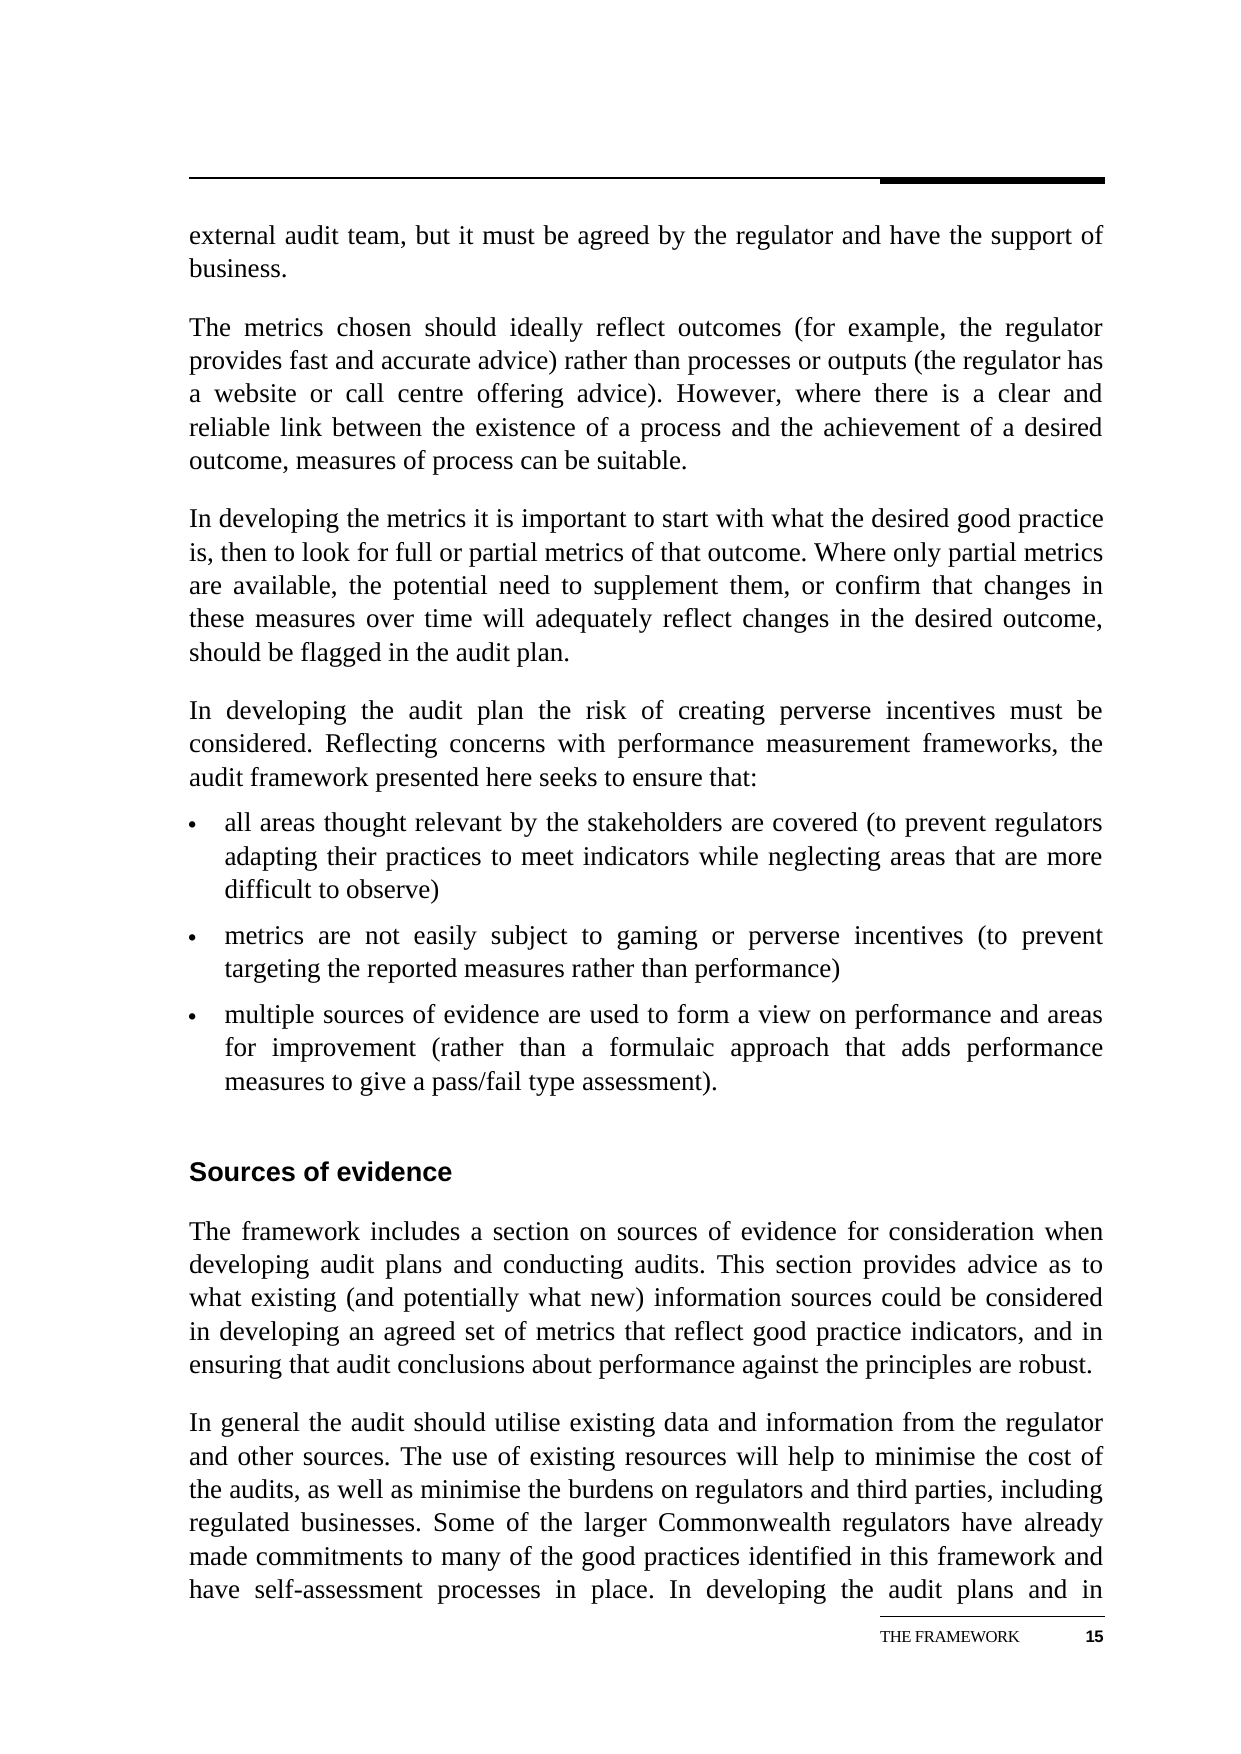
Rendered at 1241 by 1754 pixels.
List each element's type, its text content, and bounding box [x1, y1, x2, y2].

text The framework includes a section on sources of evidence for consideration when developing audit plans and conducting audits. This section provides advice as to what existing (and potentially what new) information sources could be considered in developing an agreed set of metrics that reflect good practice indicators, and in ensuring that audit conclusions about performance against the principles are robust. [189, 1213, 1104, 1379]
list multiple sources of evidence are used to form a view on performance and areas for improvement (rather than a formulaic approach that adds performance measures to give a pass/fail type assessment). [189, 996, 1104, 1096]
text In developing the audit plan the risk of creating perverse incentives must be considered. Reflecting concerns with performance measurement frameworks, the audit framework presented here seeks to ensure that: [189, 692, 1104, 792]
subtitle Sources of evidence [189, 1154, 1104, 1188]
list metrics are not easily subject to gaming or perverse incentives (to prevent targeting the reported measures rather than performance) [189, 917, 1104, 983]
text In developing the metrics it is important to start with what the desired good practice is, then to look for full or partial metrics of that outcome. Where only partial metrics are available, the potential need to supplement them, or confirm that changes in these measures over time will adequately reflect changes in the desired outcome, should be flagged in the audit plan. [189, 500, 1104, 667]
list all areas thought relevant by the stakeholders are covered (to prevent regulators adapting their practices to meet indicators while neglecting areas that are more difficult to observe) [189, 804, 1104, 904]
text The metrics chosen should ideally reflect outcomes (for example, the regulator provides fast and accurate advice) rather than processes or outputs (the regulator has a website or call centre offering advice). However, where there is a clear and reliable link between the existence of a process and the achievement of a desired outcome, measures of process can be suitable. [189, 308, 1104, 475]
